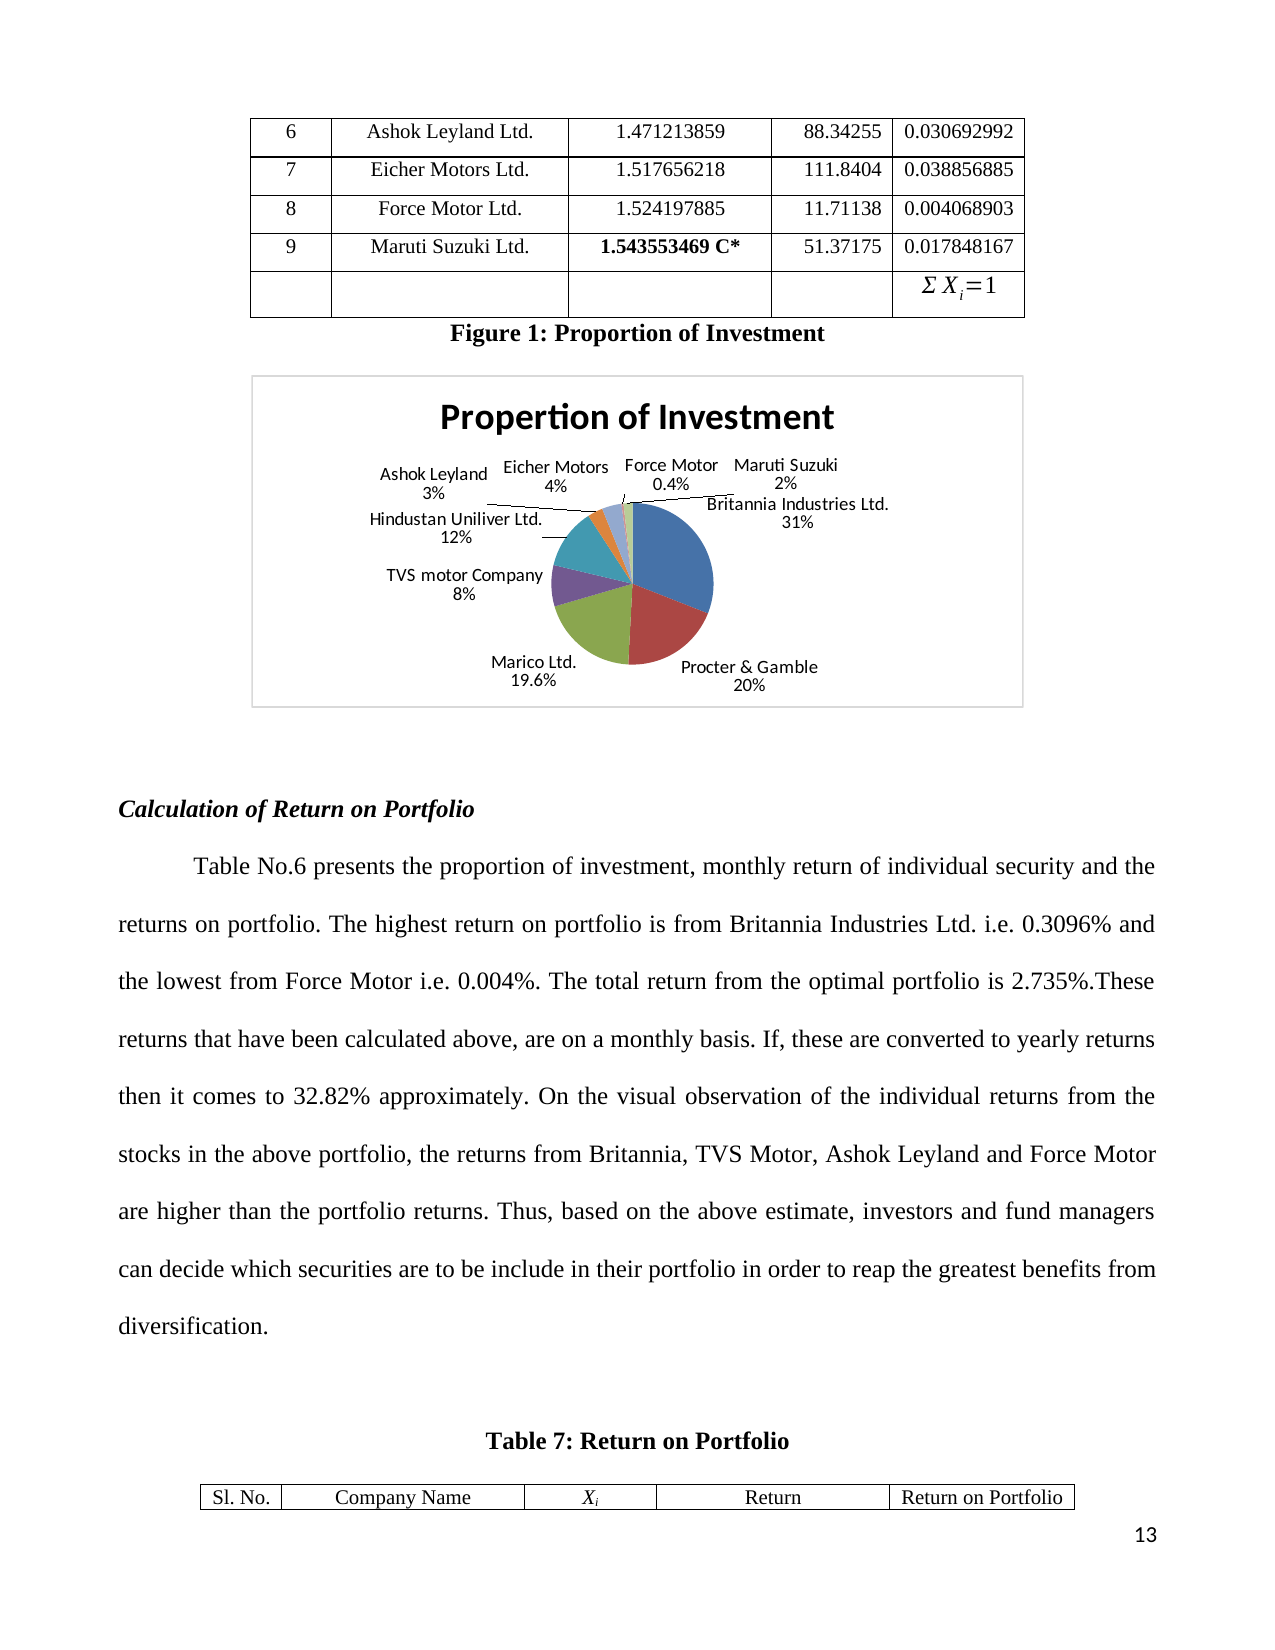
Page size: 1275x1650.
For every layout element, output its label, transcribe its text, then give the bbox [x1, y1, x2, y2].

table_cell 11.71138 [772, 196, 892, 233]
table_cell Eicher Motors Ltd. [332, 158, 568, 194]
table_header Company Name [282, 1485, 524, 1509]
table_cell [251, 272, 331, 317]
table_cell 51.37175 [772, 234, 892, 271]
table_cell 1.524197885 [569, 196, 771, 233]
table_cell [772, 272, 892, 317]
table_cell [569, 272, 771, 317]
table_header Return [657, 1485, 889, 1509]
table_cell 7 [251, 158, 331, 194]
table_header Return on Portfolio [890, 1485, 1074, 1509]
table_cell 9 [251, 234, 331, 271]
table_cell 1.543553469 C* [569, 234, 771, 271]
table_cell 0.004068903 [893, 196, 1024, 233]
text Figure 1: Proportion of Investment [118, 318, 1157, 346]
text Calculation of Return on Portfolio [118, 794, 1157, 822]
table_cell [893, 272, 1024, 317]
table_cell Maruti Suzuki Ltd. [332, 234, 568, 271]
table_header Sl. No. [201, 1485, 281, 1509]
table_cell 0.030692992 [893, 119, 1024, 156]
table_cell 0.038856885 [893, 158, 1024, 194]
table_cell Force Motor Ltd. [332, 196, 568, 233]
text Table 7: Return on Portfolio [118, 1426, 1157, 1455]
table_cell 8 [251, 196, 331, 233]
table_cell 88.34255 [772, 119, 892, 156]
table_header Xi [525, 1485, 656, 1509]
table_cell 1.471213859 [569, 119, 771, 156]
table_cell Ashok Leyland Ltd. [332, 119, 568, 156]
table_cell 6 [251, 119, 331, 156]
table_cell 1.517656218 [569, 158, 771, 194]
table_cell 0.017848167 [893, 234, 1024, 271]
table_cell 111.8404 [772, 158, 892, 194]
table_cell [332, 272, 568, 317]
text Table No.6 presents the proportion of investment, monthly return of individual security and the returns on portfolio. The highest return on portfolio is from Britannia Industries Ltd. i.e. 0.3096% and the lowest from Force Motor i.e. 0.004%. The total return from the optimal portfolio is 2.735%.These returns that have been calculated above, are on a monthly basis. If, these are converted to yearly returns then it comes to 32.82% approximately. On the visual observation of the individual returns from the stocks in the above portfolio, the returns from Britannia, TVS Motor, Ashok Leyland and Force Motor are higher than the portfolio returns. Thus, based on the above estimate, investors and fund managers can decide which securities are to be include in their portfolio in order to reap the greatest benefits from diversification. [118, 851, 1157, 1340]
